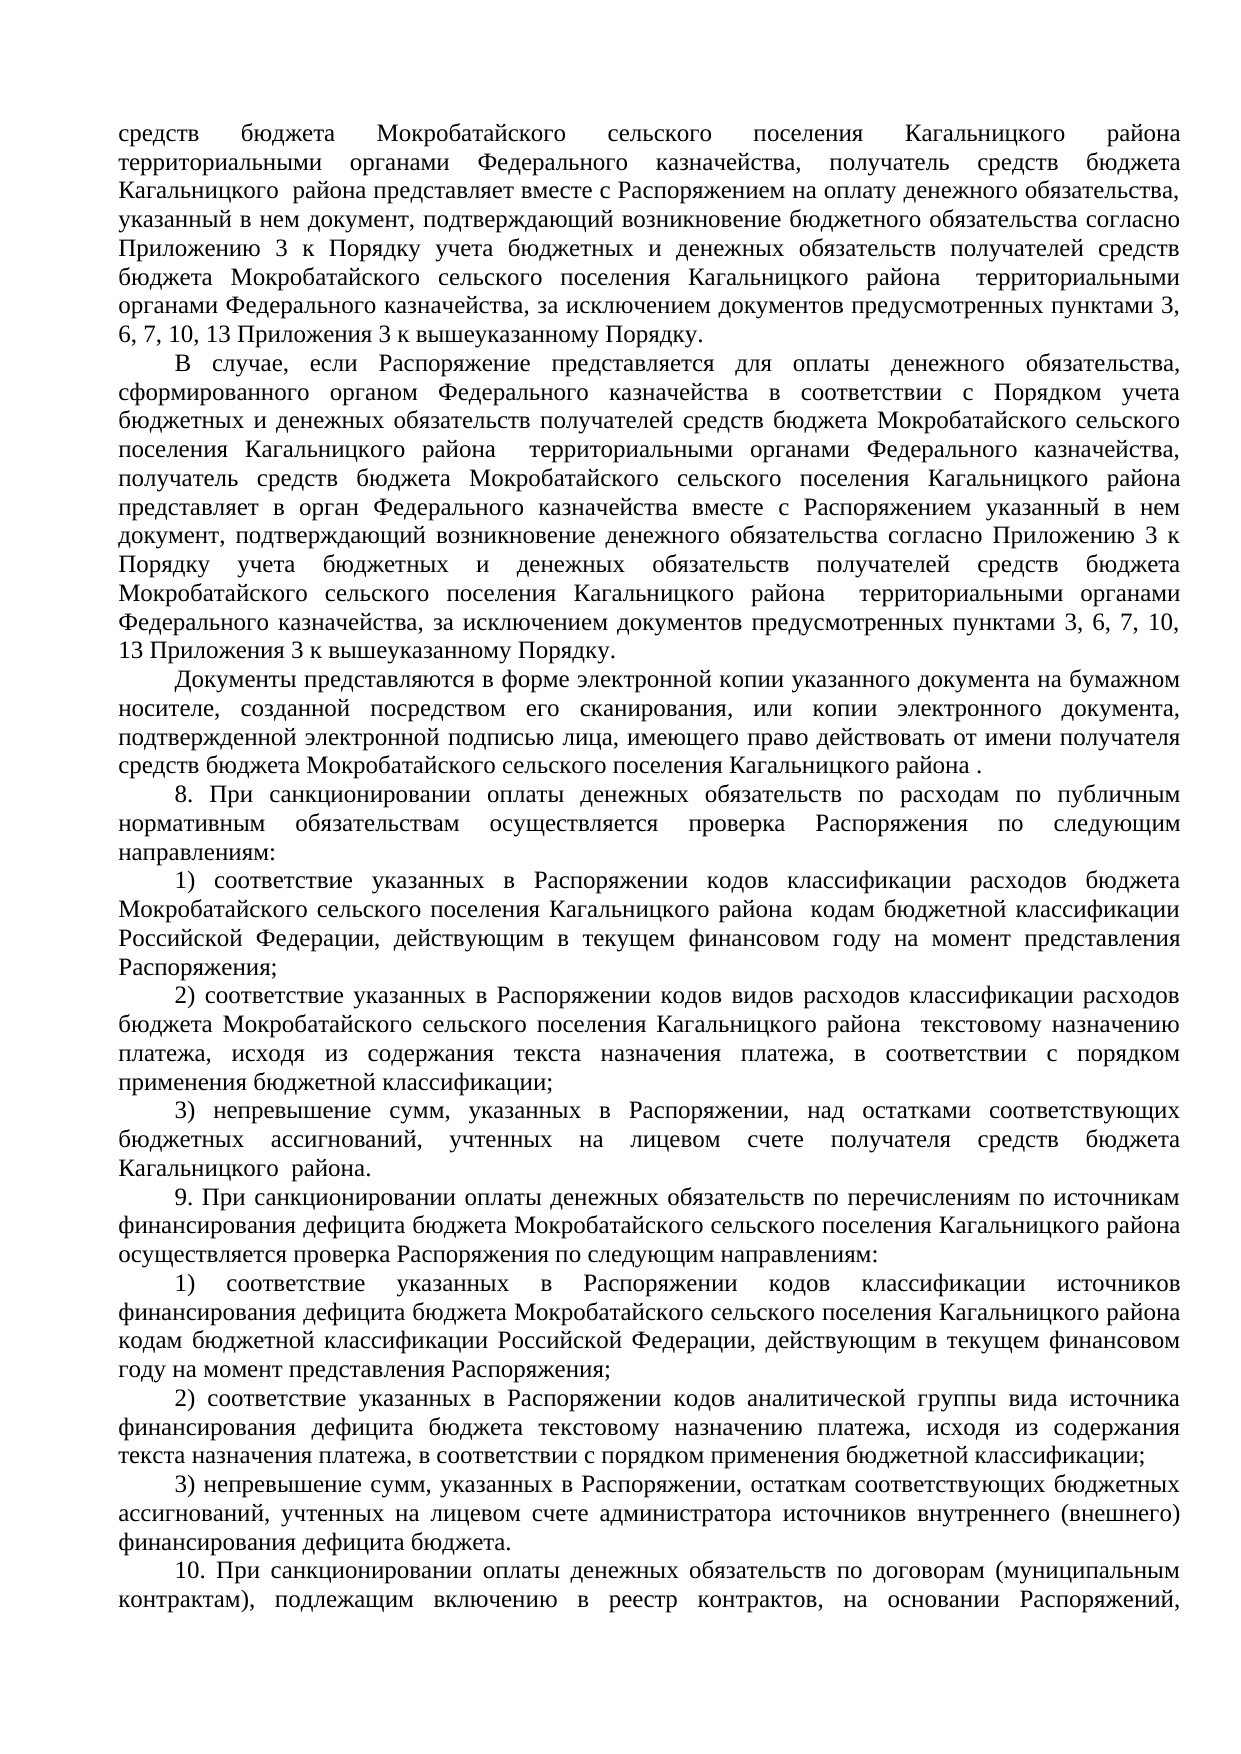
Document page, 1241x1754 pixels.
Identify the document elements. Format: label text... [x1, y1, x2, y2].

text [118, 118, 1181, 348]
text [118, 1556, 1181, 1613]
text 9. При санкционировании оплаты денежных обязательств по перечислениям по источникам финансирования дефицита бюджета Мокробатайского сельского поселения Кагальницкого района осуществляется проверка Распоряжения по следующим направлениям: [118, 1182, 1181, 1268]
text 3) непревышение сумм, указанных в Распоряжении, над остатками соответствующих бюджетных ассигнований, учтенных на лицевом счете получателя средств бюджета Кагальницкого района. [118, 1096, 1181, 1182]
text 1) соответствие указанных в Распоряжении кодов классификации источников финансирования дефицита бюджета Мокробатайского сельского поселения Кагальницкого района кодам бюджетной классификации Российской Федерации, действующим в текущем финансовом году на момент представления Распоряжения; [118, 1268, 1181, 1383]
text 3) непревышение сумм, указанных в Распоряжении, остаткам соответствующих бюджетных ассигнований, учтенных на лицевом счете администратора источников внутреннего (внешнего) финансирования дефицита бюджета. [118, 1469, 1181, 1556]
text Документы представляются в форме электронной копии указанного документа на бумажном носителе, созданной посредством его сканирования, или копии электронного документа, подтвержденной электронной подписью лица, имеющего право действовать от имени получателя средств бюджета Мокробатайского сельского поселения Кагальницкого района . [118, 664, 1181, 779]
text 8. При санкционировании оплаты денежных обязательств по расходам по публичным нормативным обязательствам осуществляется проверка Распоряжения по следующим направлениям: [118, 779, 1181, 866]
text В случае, если Распоряжение представляется для оплаты денежного обязательства, сформированного органом Федерального казначейства в соответствии с Порядком учета бюджетных и денежных обязательств получателей средств бюджета Мокробатайского сельского поселения Кагальницкого района территориальными органами Федерального казначейства, получатель средств бюджета Мокробатайского сельского поселения Кагальницкого района представляет в орган Федерального казначейства вместе с Распоряжением указанный в нем документ, подтверждающий возникновение денежного обязательства согласно Приложению 3 к Порядку учета бюджетных и денежных обязательств получателей средств бюджета Мокробатайского сельского поселения Кагальницкого района территориальными органами Федерального казначейства, за исключением документов предусмотренных пунктами 3, 6, 7, 10, 13 Приложения 3 к вышеуказанному Порядку. [118, 348, 1181, 664]
text 2) соответствие указанных в Распоряжении кодов аналитической группы вида источника финансирования дефицита бюджета текстовому назначению платежа, исходя из содержания текста назначения платежа, в соответствии с порядком применения бюджетной классификации; [118, 1383, 1181, 1469]
text 2) соответствие указанных в Распоряжении кодов видов расходов классификации расходов бюджета Мокробатайского сельского поселения Кагальницкого района текстовому назначению платежа, исходя из содержания текста назначения платежа, в соответствии с порядком применения бюджетной классификации; [118, 981, 1181, 1096]
text 1) соответствие указанных в Распоряжении кодов классификации расходов бюджета Мокробатайского сельского поселения Кагальницкого района кодам бюджетной классификации Российской Федерации, действующим в текущем финансовом году на момент представления Распоряжения; [118, 866, 1181, 981]
